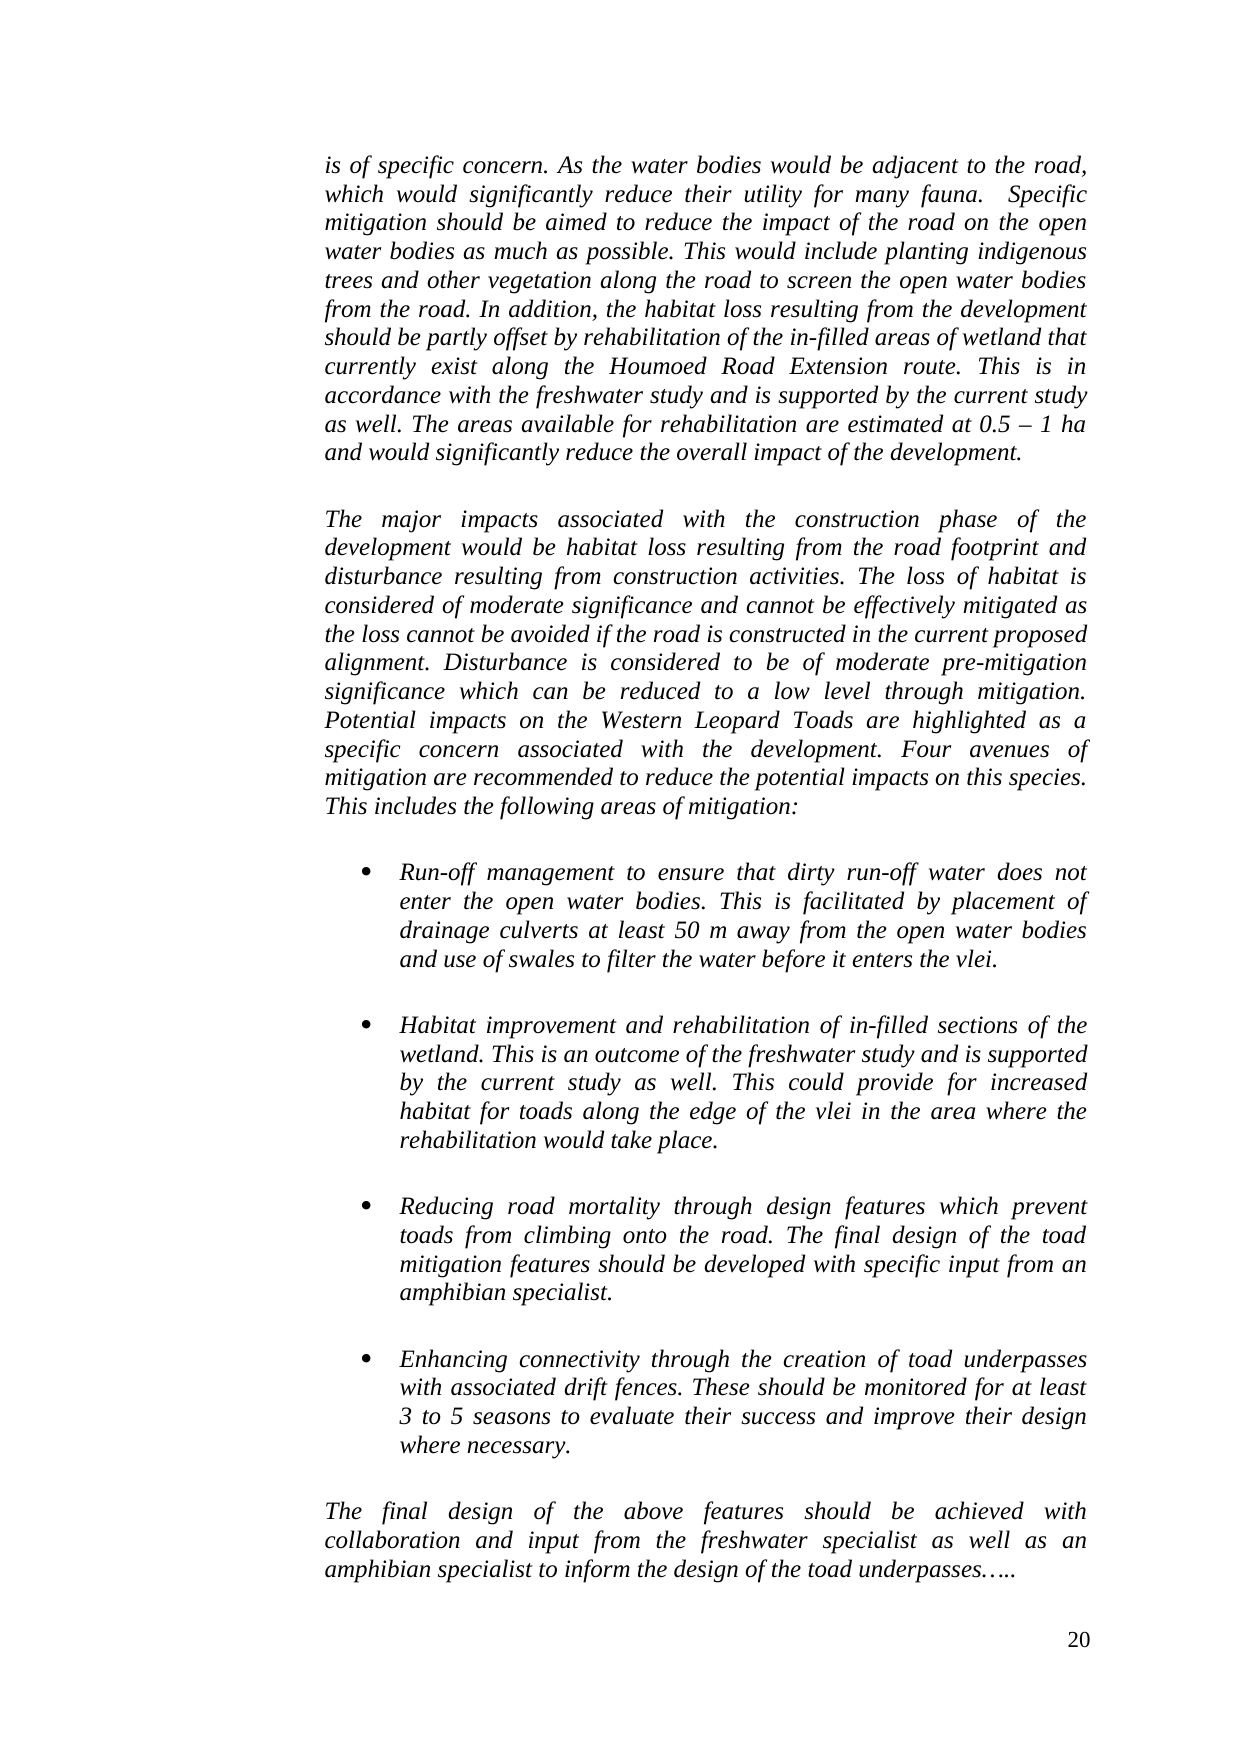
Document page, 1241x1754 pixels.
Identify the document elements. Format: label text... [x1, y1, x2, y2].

list  Reducing road mortality through design features which prevent toads from climbing onto the road. The final design of the toad mitigation features should be developed with specific input from an amphibian specialist. [362, 1191, 1090, 1306]
list  Habitat improvement and rehabilitation of in-filled sections of the wetland. This is an outcome of the freshwater study and is supported by the current study as well. This could provide for increased habitat for toads along the edge of the vlei in the area where the rehabilitation would take place. [362, 1010, 1090, 1154]
list The final design of the above features should be achieved with collaboration and input from the freshwater specialist as well as an amphibian specialist to inform the design of the toad underpasses….. [324, 1496, 1090, 1582]
list The major impacts associated with the construction phase of the development would be habitat loss resulting from the road footprint and disturbance resulting from construction activities. The loss of habitat is considered of moderate significance and cannot be effectively mitigated as the loss cannot be avoided if the road is constructed in the current proposed alignment. Disturbance is considered to be of moderate pre-mitigation significance which can be reduced to a low level through mitigation. Potential impacts on the Western Leopard Toads are highlighted as a specific concern associated with the development. Four avenues of mitigation are recommended to reduce the potential impacts on this species. This includes the following areas of mitigation: [324, 504, 1090, 820]
list  Run-off management to ensure that dirty run-off water does not enter the open water bodies. This is facilitated by placement of drainage culverts at least 50 m away from the open water bodies and use of swales to filter the water before it enters the vlei. [362, 857, 1090, 972]
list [324, 150, 1090, 466]
list  Enhancing connectivity through the creation of toad underpasses with associated drift fences. These should be monitored for at least 3 to 5 seasons to evaluate their success and improve their design where necessary. [362, 1344, 1090, 1459]
